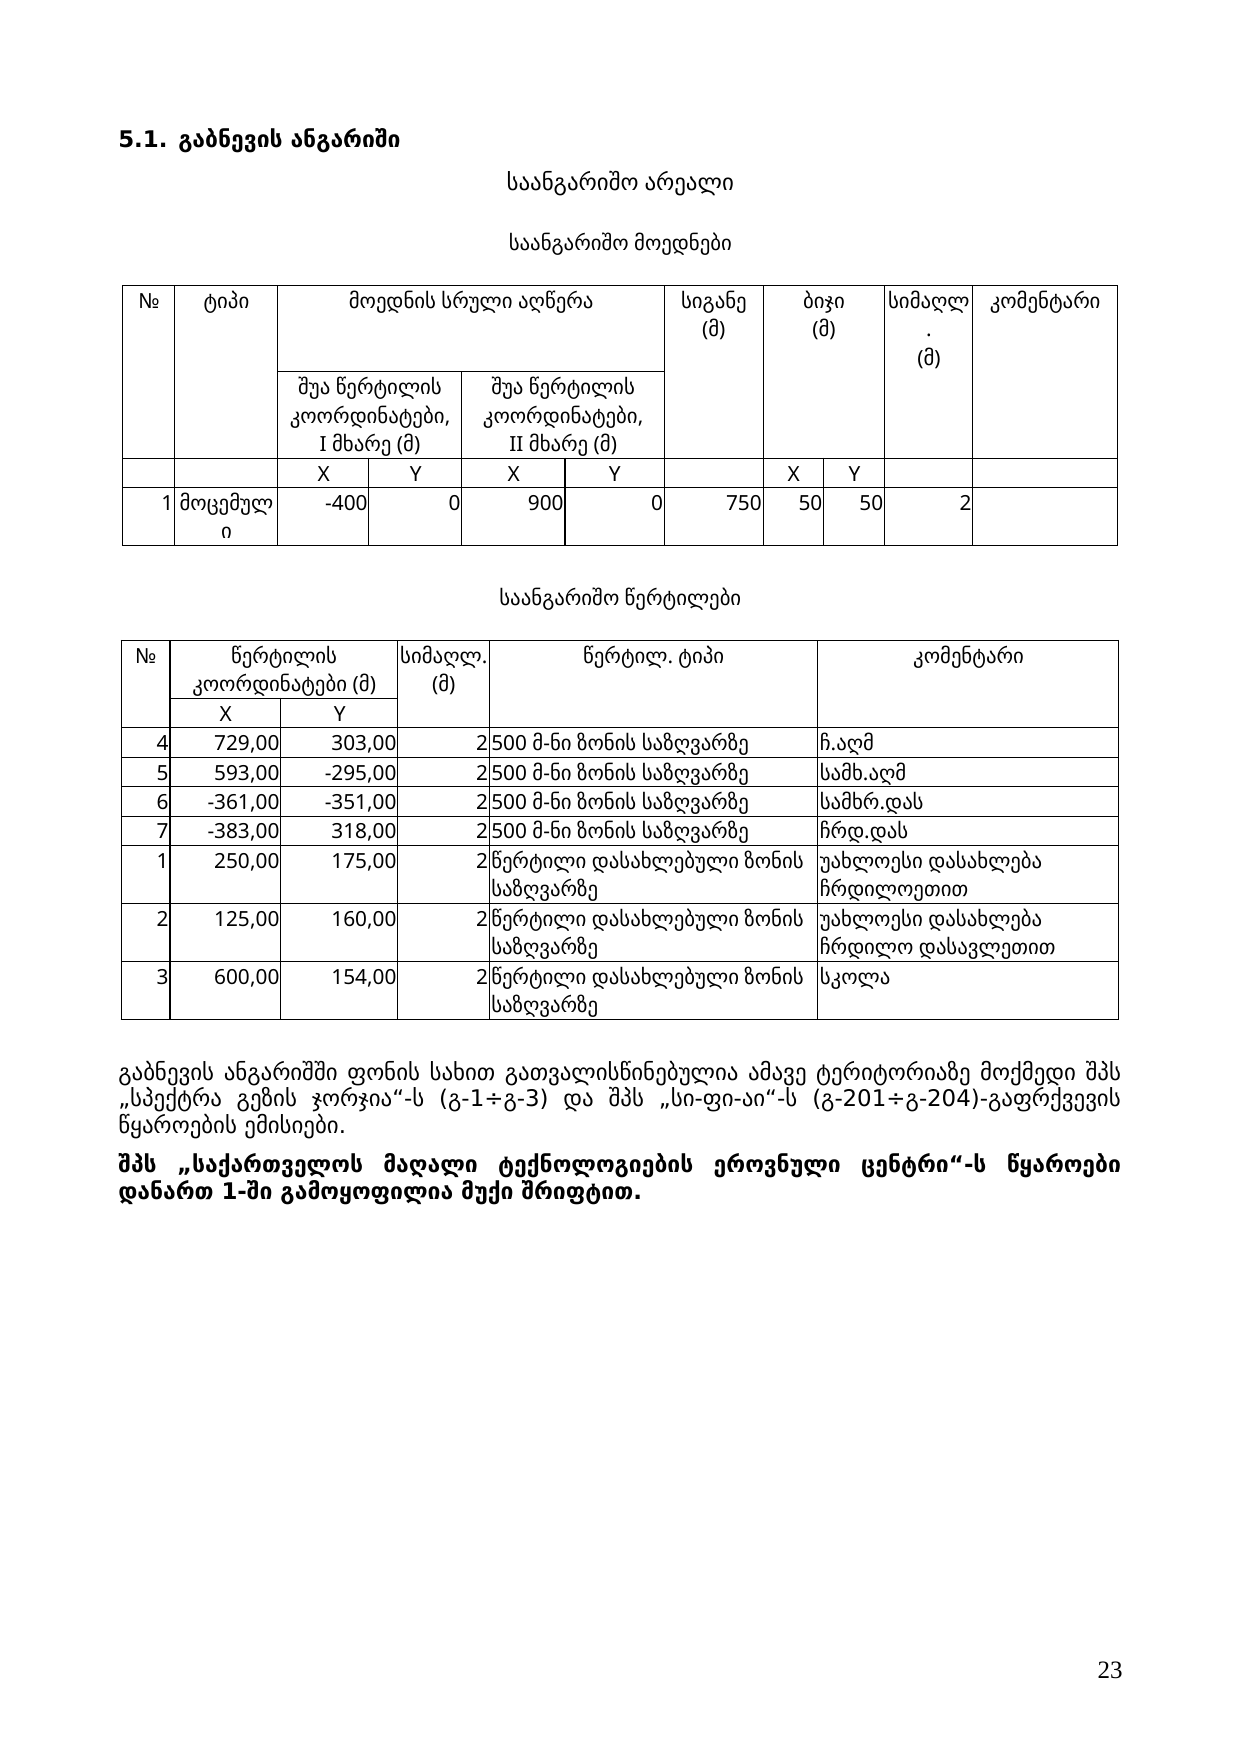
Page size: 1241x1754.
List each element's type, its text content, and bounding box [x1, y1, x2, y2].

text გაბნევის ანგარიშში ფონის სახით გათვალისწინებულია ამავე ტერიტორიაზე მოქმედი შპს „სპექტრა გეზის ჯორჯია“-ს (გ-1÷გ-3) და შპს „სი-ფი-აი“-ს (გ-201÷გ-204)-გაფრქვევის წყაროების ემისიები. [118, 1059, 1122, 1139]
table_cell [175, 459, 277, 487]
table_cell 500 მ-ნი ზონის საზღვარზე [490, 728, 817, 757]
table_cell წერტილი დასახლებული ზონის საზღვარზე [490, 962, 817, 1019]
table_cell 154,00 [281, 962, 397, 1019]
text საანგარიშო არეალი [118, 166, 1122, 197]
table_cell 500 მ-ნი ზონის საზღვარზე [490, 787, 817, 816]
table_cell შუა წერტილის კოორდინატები, I მხარე (მ) [278, 372, 461, 458]
table_header № [122, 641, 169, 698]
table_cell [818, 698, 1118, 727]
table_cell 2 [398, 787, 489, 816]
table_header კომენტარი [818, 641, 1118, 698]
table_cell -351,00 [281, 787, 397, 816]
text საანგარიშო მოედნები [118, 228, 1122, 256]
table_header ბიჯი (მ) [764, 286, 884, 371]
table_header მოედნის სრული აღწერა [278, 286, 664, 371]
table_cell [123, 459, 174, 487]
table_cell X [764, 459, 823, 487]
table_cell 5 [122, 758, 169, 786]
subtitle გაბნევის ანგარიში [118, 126, 1122, 153]
table_cell Y [281, 699, 397, 727]
table_cell [175, 371, 277, 458]
table_header № [123, 286, 174, 371]
table_cell 2 [398, 904, 489, 961]
table_cell [665, 371, 763, 458]
table_cell უახლოესი დასახლება ჩრდილოეთით [818, 846, 1118, 903]
table_cell 729,00 [171, 728, 280, 757]
table_header სიმაღლ. (მ) [885, 286, 972, 371]
table_header წერტილის კოორდინატები (მ) [171, 641, 397, 698]
table_cell 2 [122, 904, 169, 961]
table_cell 1 [122, 846, 169, 903]
table_cell უახლოესი დასახლება ჩრდილო დასავლეთით [818, 904, 1118, 961]
table_cell 2 [398, 962, 489, 1019]
table_cell 125,00 [171, 904, 280, 961]
table_header სიგანე (მ) [665, 286, 763, 371]
table_cell [122, 698, 169, 727]
text შპს „საქართველოს მაღალი ტექნოლოგიების ეროვნული ცენტრი“-ს წყაროები დანართ 1-ში გამოყოფილია მუქი შრიფტით. [118, 1151, 1122, 1205]
table_cell 303,00 [281, 728, 397, 757]
table_cell 7 [122, 817, 169, 845]
table_cell Y [824, 459, 884, 487]
table_cell Y [566, 459, 664, 487]
table_cell 0 [369, 488, 461, 545]
table_cell [973, 371, 1117, 458]
table_cell Y [369, 459, 461, 487]
table_cell ჩ.აღმ [818, 728, 1118, 757]
table_cell 900 [462, 488, 564, 545]
table_cell 2 [398, 846, 489, 903]
table_cell მოცემული [175, 488, 277, 545]
table_cell ჩრდ.დას [818, 817, 1118, 845]
table_cell 250,00 [171, 846, 280, 903]
table_cell -295,00 [281, 758, 397, 786]
table_cell 750 [665, 488, 763, 545]
table_cell [398, 698, 489, 727]
table_cell 500 მ-ნი ზონის საზღვარზე [490, 817, 817, 845]
table_cell 3 [122, 962, 169, 1019]
table_cell X [171, 699, 280, 727]
table_cell [764, 371, 884, 458]
table_cell წერტილი დასახლებული ზონის საზღვარზე [490, 904, 817, 961]
text საანგარიშო წერტილები [118, 583, 1122, 611]
table_cell სამხრ.დას [818, 787, 1118, 816]
table_cell 2 [398, 758, 489, 786]
table_cell 175,00 [281, 846, 397, 903]
table_cell 50 [824, 488, 884, 545]
table_cell 1 [123, 488, 174, 545]
table_cell სამხ.აღმ [818, 758, 1118, 786]
table_cell 2 [885, 488, 972, 545]
table_cell 160,00 [281, 904, 397, 961]
table_cell 500 მ-ნი ზონის საზღვარზე [490, 758, 817, 786]
table_cell [490, 698, 817, 727]
table_cell 50 [764, 488, 823, 545]
table_cell 2 [398, 817, 489, 845]
table_cell 6 [122, 787, 169, 816]
table_cell [885, 459, 972, 487]
table_cell -383,00 [171, 817, 280, 845]
table_cell [123, 371, 174, 458]
table_cell [973, 488, 1117, 545]
table_header ტიპი [175, 286, 277, 371]
table_cell სკოლა [818, 962, 1118, 1019]
table_cell [885, 371, 972, 458]
table_cell 318,00 [281, 817, 397, 845]
table_cell წერტილი დასახლებული ზონის საზღვარზე [490, 846, 817, 903]
table_cell -400 [278, 488, 368, 545]
table_cell 0 [566, 488, 664, 545]
table_cell 600,00 [171, 962, 280, 1019]
table_header სიმაღლ. (მ) [398, 641, 489, 698]
table_cell X [462, 459, 564, 487]
table_cell [665, 459, 763, 487]
table_cell 4 [122, 728, 169, 757]
table_cell 2 [398, 728, 489, 757]
table_cell X [278, 459, 368, 487]
table_header კომენტარი [973, 286, 1117, 371]
table_cell -361,00 [171, 787, 280, 816]
table_cell 593,00 [171, 758, 280, 786]
table_header წერტილ. ტიპი [490, 641, 817, 698]
table_cell შუა წერტილის კოორდინატები, II მხარე (მ) [462, 372, 664, 458]
table_cell [973, 459, 1117, 487]
